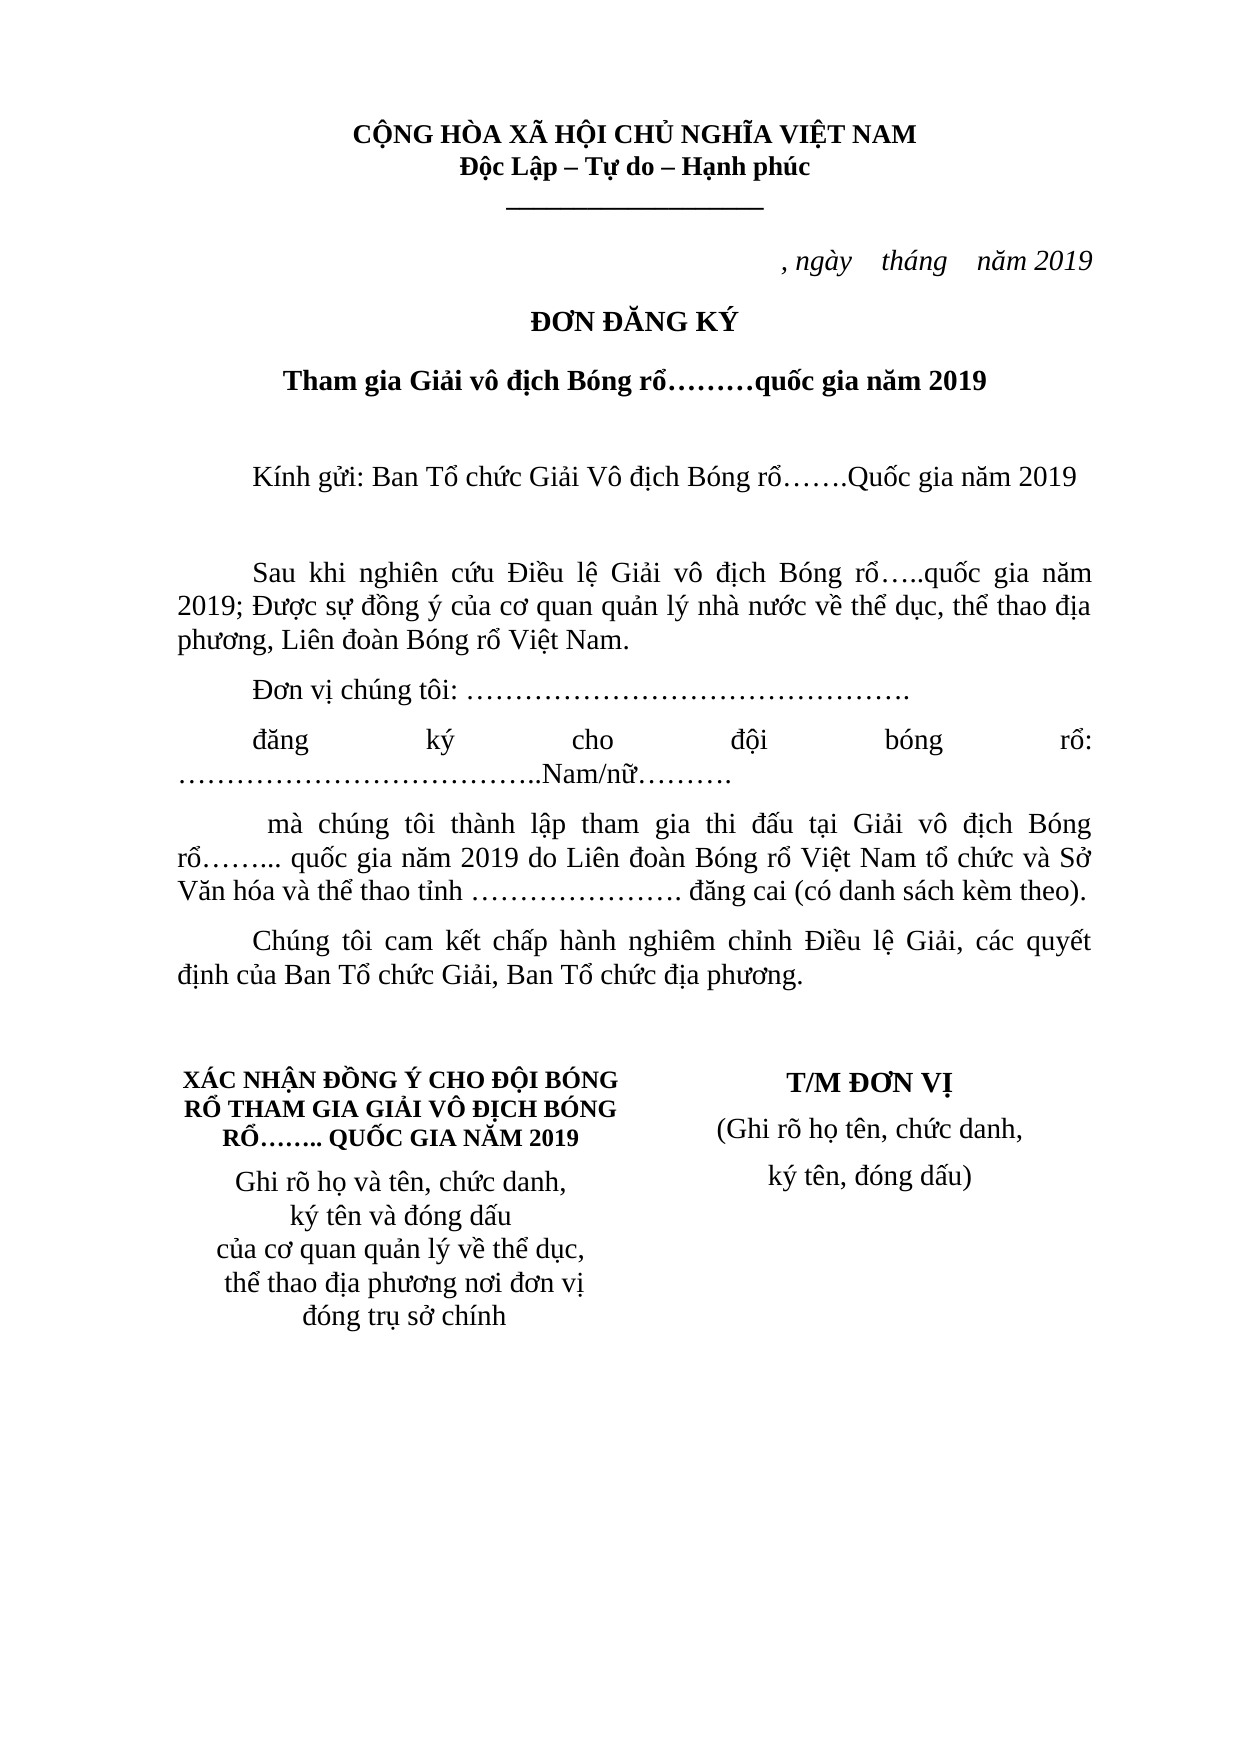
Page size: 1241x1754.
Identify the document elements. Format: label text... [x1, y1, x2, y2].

text , ngày tháng năm 2019 [177, 243, 1092, 277]
text Đơn vị chúng tôi: ………………………………………. [177, 672, 1092, 706]
text CỘNG HÒA XÃ HỘI CHỦ NGHĨA VIỆT NAM [177, 118, 1092, 150]
text Độc Lập – Tự do – Hạnh phúc [177, 150, 1092, 181]
text đăng ký cho đội bóng rổ: ………………………………..Nam/nữ………. [177, 722, 1092, 789]
text Sau khi nghiên cứu Điều lệ Giải vô địch Bóng rổ…..quốc gia năm 2019; Được sự đồng ý của cơ quan quản lý nhà nước về thể dục, thể thao địa phương, Liên đoàn Bóng rổ Việt Nam. [177, 555, 1092, 656]
table_header T/M ĐƠN VỊ (Ghi rõ họ tên, chức danh, ký tên, đóng dấu) [635, 1053, 1104, 1332]
text Chúng tôi cam kết chấp hành nghiêm chỉnh Điều lệ Giải, các quyết định của Ban Tổ chức Giải, Ban Tổ chức địa phương. [177, 923, 1092, 991]
text ___________________ [177, 181, 1092, 212]
text Kính gửi: Ban Tổ chức Giải Vô địch Bóng rổ…….Quốc gia năm 2019 [177, 459, 1092, 492]
text mà chúng tôi thành lập tham gia thi đấu tại Giải vô địch Bóng rổ……... quốc gia năm 2019 do Liên đoàn Bóng rổ Việt Nam tổ chức và Sở Văn hóa và thể thao tỉnh …………………. đăng cai (có danh sách kèm theo). [177, 806, 1092, 907]
table_header XÁC NHẬN ĐỒNG Ý CHO ĐỘI BÓNG RỔ THAM GIA GIẢI VÔ ĐỊCH BÓNG RỔ…….. QUỐC GIA NĂM 2019 Ghi rõ họ và tên, chức danh, ký tên và đóng dấu của cơ quan quản lý về thể dục, thể thao địa phương nơi đơn vị đóng trụ sở chính [166, 1053, 635, 1332]
text Tham gia Giải vô địch Bóng rổ………quốc gia năm 2019 [177, 363, 1092, 396]
text ĐƠN ĐĂNG KÝ [177, 304, 1092, 338]
